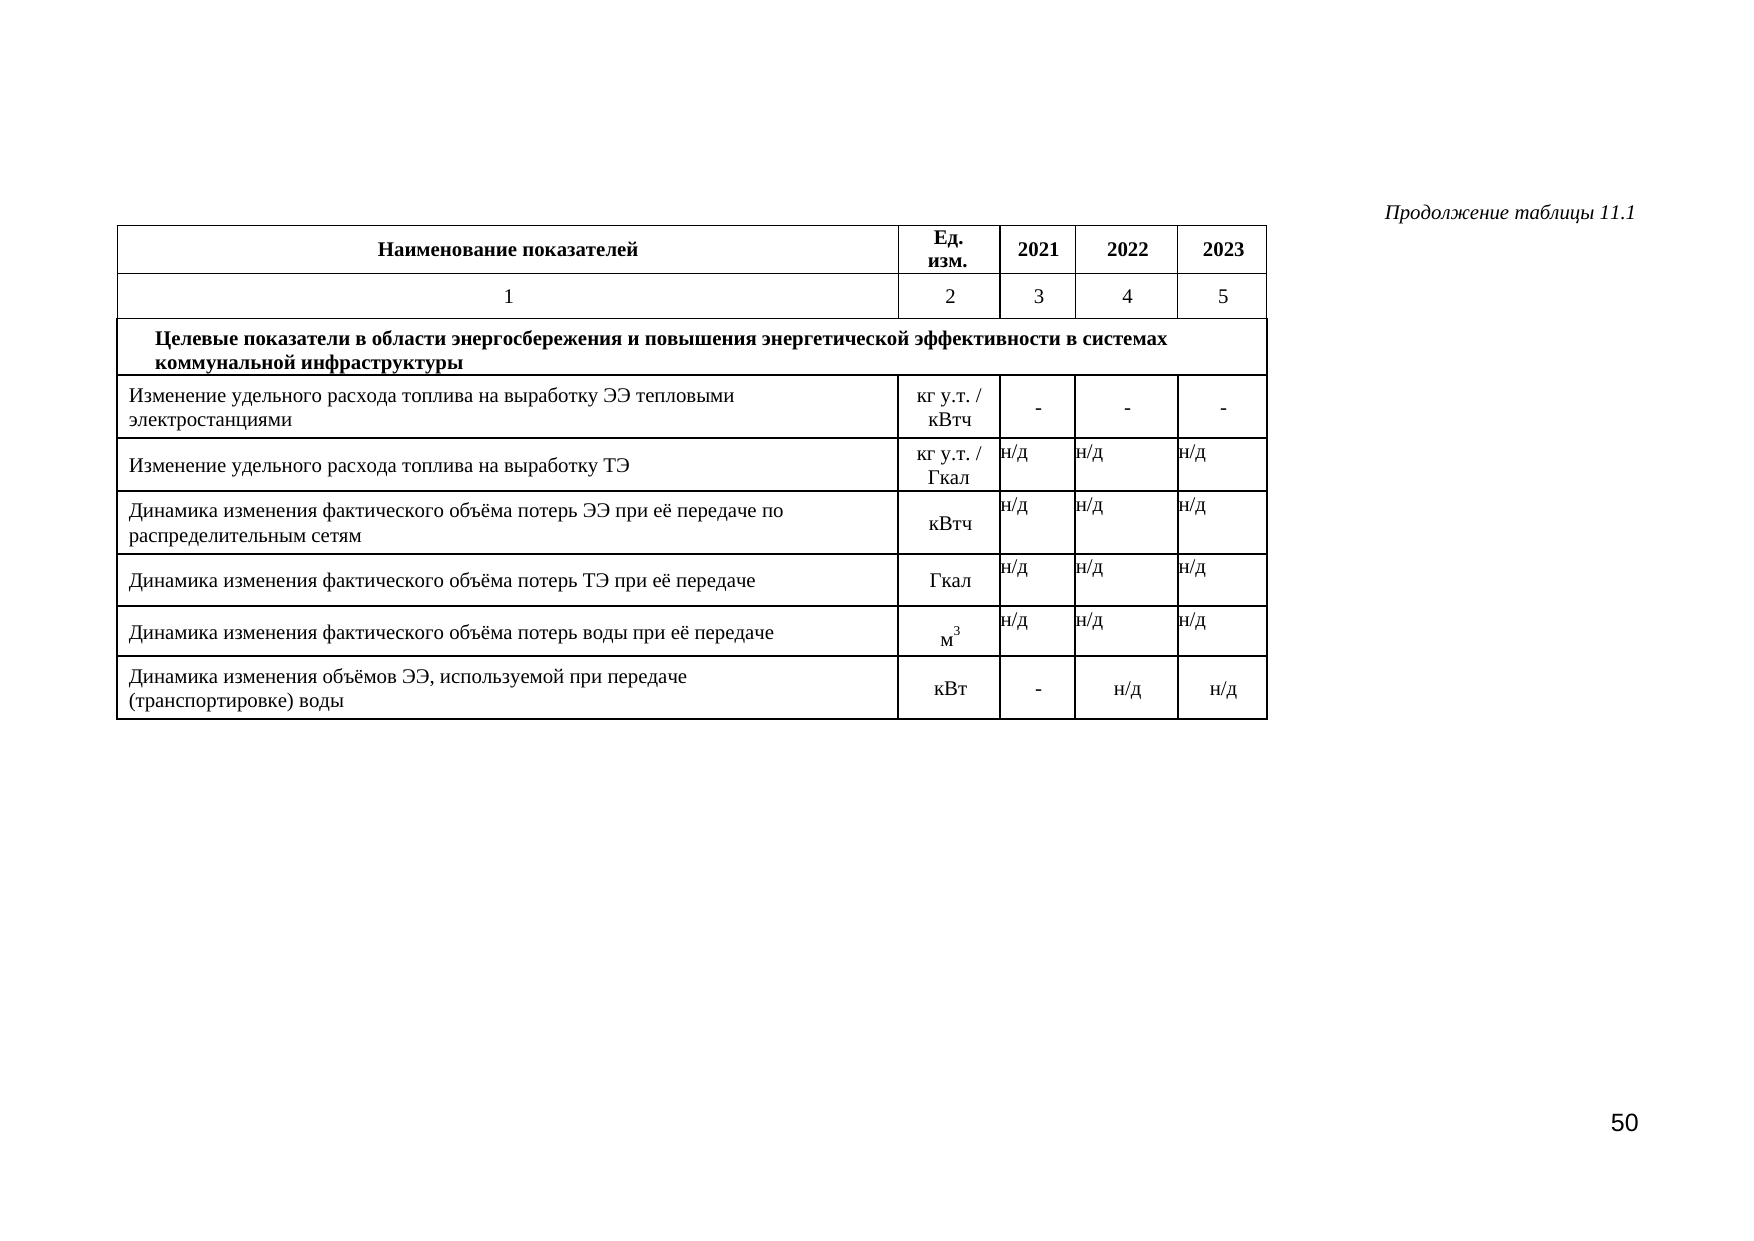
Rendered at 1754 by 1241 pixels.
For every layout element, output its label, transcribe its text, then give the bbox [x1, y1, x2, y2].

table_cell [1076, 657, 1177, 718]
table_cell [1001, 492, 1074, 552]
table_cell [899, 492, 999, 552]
text Продолжение таблицы 11.1 [104, 200, 1636, 224]
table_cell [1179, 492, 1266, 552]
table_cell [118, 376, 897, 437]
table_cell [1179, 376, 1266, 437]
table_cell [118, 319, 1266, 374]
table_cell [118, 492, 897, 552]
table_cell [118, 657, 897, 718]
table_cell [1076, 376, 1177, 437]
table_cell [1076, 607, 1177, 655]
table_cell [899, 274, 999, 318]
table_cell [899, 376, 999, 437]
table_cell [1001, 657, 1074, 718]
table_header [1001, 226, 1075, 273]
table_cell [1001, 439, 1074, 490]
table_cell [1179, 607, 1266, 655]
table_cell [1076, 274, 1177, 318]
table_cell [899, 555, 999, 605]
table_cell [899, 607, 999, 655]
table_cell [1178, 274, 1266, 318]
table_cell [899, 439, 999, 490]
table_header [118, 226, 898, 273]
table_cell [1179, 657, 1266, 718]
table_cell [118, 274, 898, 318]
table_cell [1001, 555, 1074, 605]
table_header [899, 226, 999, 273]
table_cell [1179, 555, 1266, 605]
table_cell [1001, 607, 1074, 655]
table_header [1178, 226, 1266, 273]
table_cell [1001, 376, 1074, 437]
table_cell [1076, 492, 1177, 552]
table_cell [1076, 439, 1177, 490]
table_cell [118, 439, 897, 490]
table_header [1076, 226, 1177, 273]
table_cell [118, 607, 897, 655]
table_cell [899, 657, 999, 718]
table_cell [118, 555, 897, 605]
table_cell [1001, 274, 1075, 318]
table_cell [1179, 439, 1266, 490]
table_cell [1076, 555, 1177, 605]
